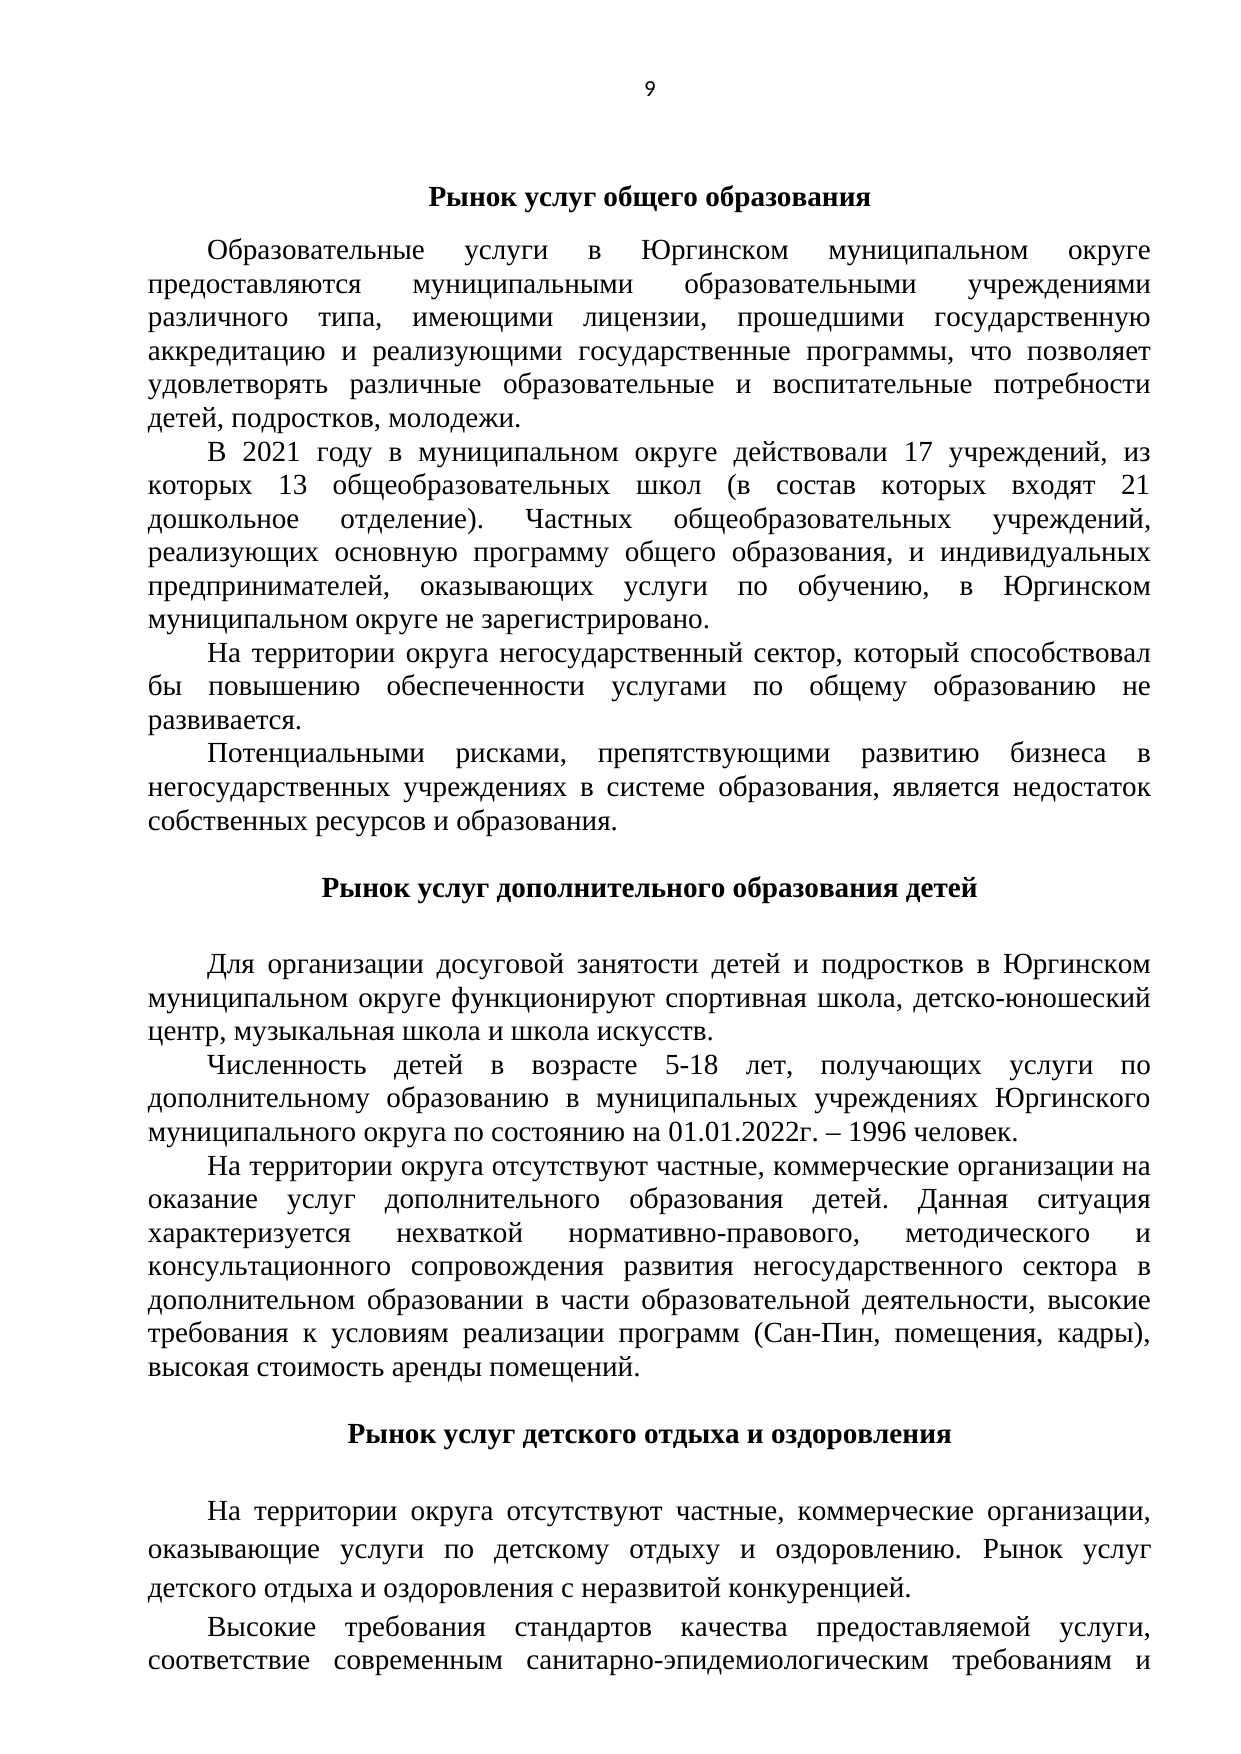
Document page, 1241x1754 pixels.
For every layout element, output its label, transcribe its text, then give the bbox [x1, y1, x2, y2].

text На территории округа отсутствуют частные, коммерческие организации на оказание услуг дополнительного образования детей. Данная ситуация характеризуется нехваткой нормативно-правового, методического и консультационного сопровождения развития негосударственного сектора в дополнительном образовании в части образовательной деятельности, высокие требования к условиям реализации программ (Сан-Пин, помещения, кадры), высокая стоимость аренды помещений. [148, 1148, 1152, 1382]
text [148, 1609, 1152, 1676]
text Численность детей в возрасте 5-18 лет, получающих услуги по дополнительному образованию в муниципальных учреждениях Юргинского муниципального округа по состоянию на 01.01.2022г. – 1996 человек. [148, 1047, 1152, 1148]
text Рынок услуг детского отдыха и оздоровления [148, 1416, 1152, 1449]
text Потенциальными рисками, препятствующими развитию бизнеса в негосударственных учреждениях в системе образования, является недостаток собственных ресурсов и образования. [148, 736, 1152, 836]
text Для организации досуговой занятости детей и подростков в Юргинском муниципальном округе функционируют спортивная школа, детско-юношеский центр, музыкальная школа и школа искусств. [148, 946, 1152, 1047]
text На территории округа отсутствуют частные, коммерческие организации, оказывающие услуги по детскому отдыху и оздоровлению. Рынок услуг детского отдыха и оздоровления с неразвитой конкуренцией. [148, 1493, 1152, 1604]
text Рынок услуг общего образования [148, 179, 1152, 213]
text На территории округа негосударственный сектор, который способствовал бы повышению обеспеченности услугами по общему образованию не развивается. [148, 635, 1152, 736]
text В 2021 году в муниципальном округе действовали 17 учреждений, из которых 13 общеобразовательных школ (в состав которых входят 21 дошкольное отделение). Частных общеобразовательных учреждений, реализующих основную программу общего образования, и индивидуальных предпринимателей, оказывающих услуги по обучению, в Юргинском муниципальном округе не зарегистрировано. [148, 434, 1152, 635]
text Образовательные услуги в Юргинском муниципальном округе предоставляются муниципальными образовательными учреждениями различного типа, имеющими лицензии, прошедшими государственную аккредитацию и реализующими государственные программы, что позволяет удовлетворять различные образовательные и воспитательные потребности детей, подростков, молодежи. [148, 232, 1152, 434]
text Рынок услуг дополнительного образования детей [148, 870, 1152, 903]
